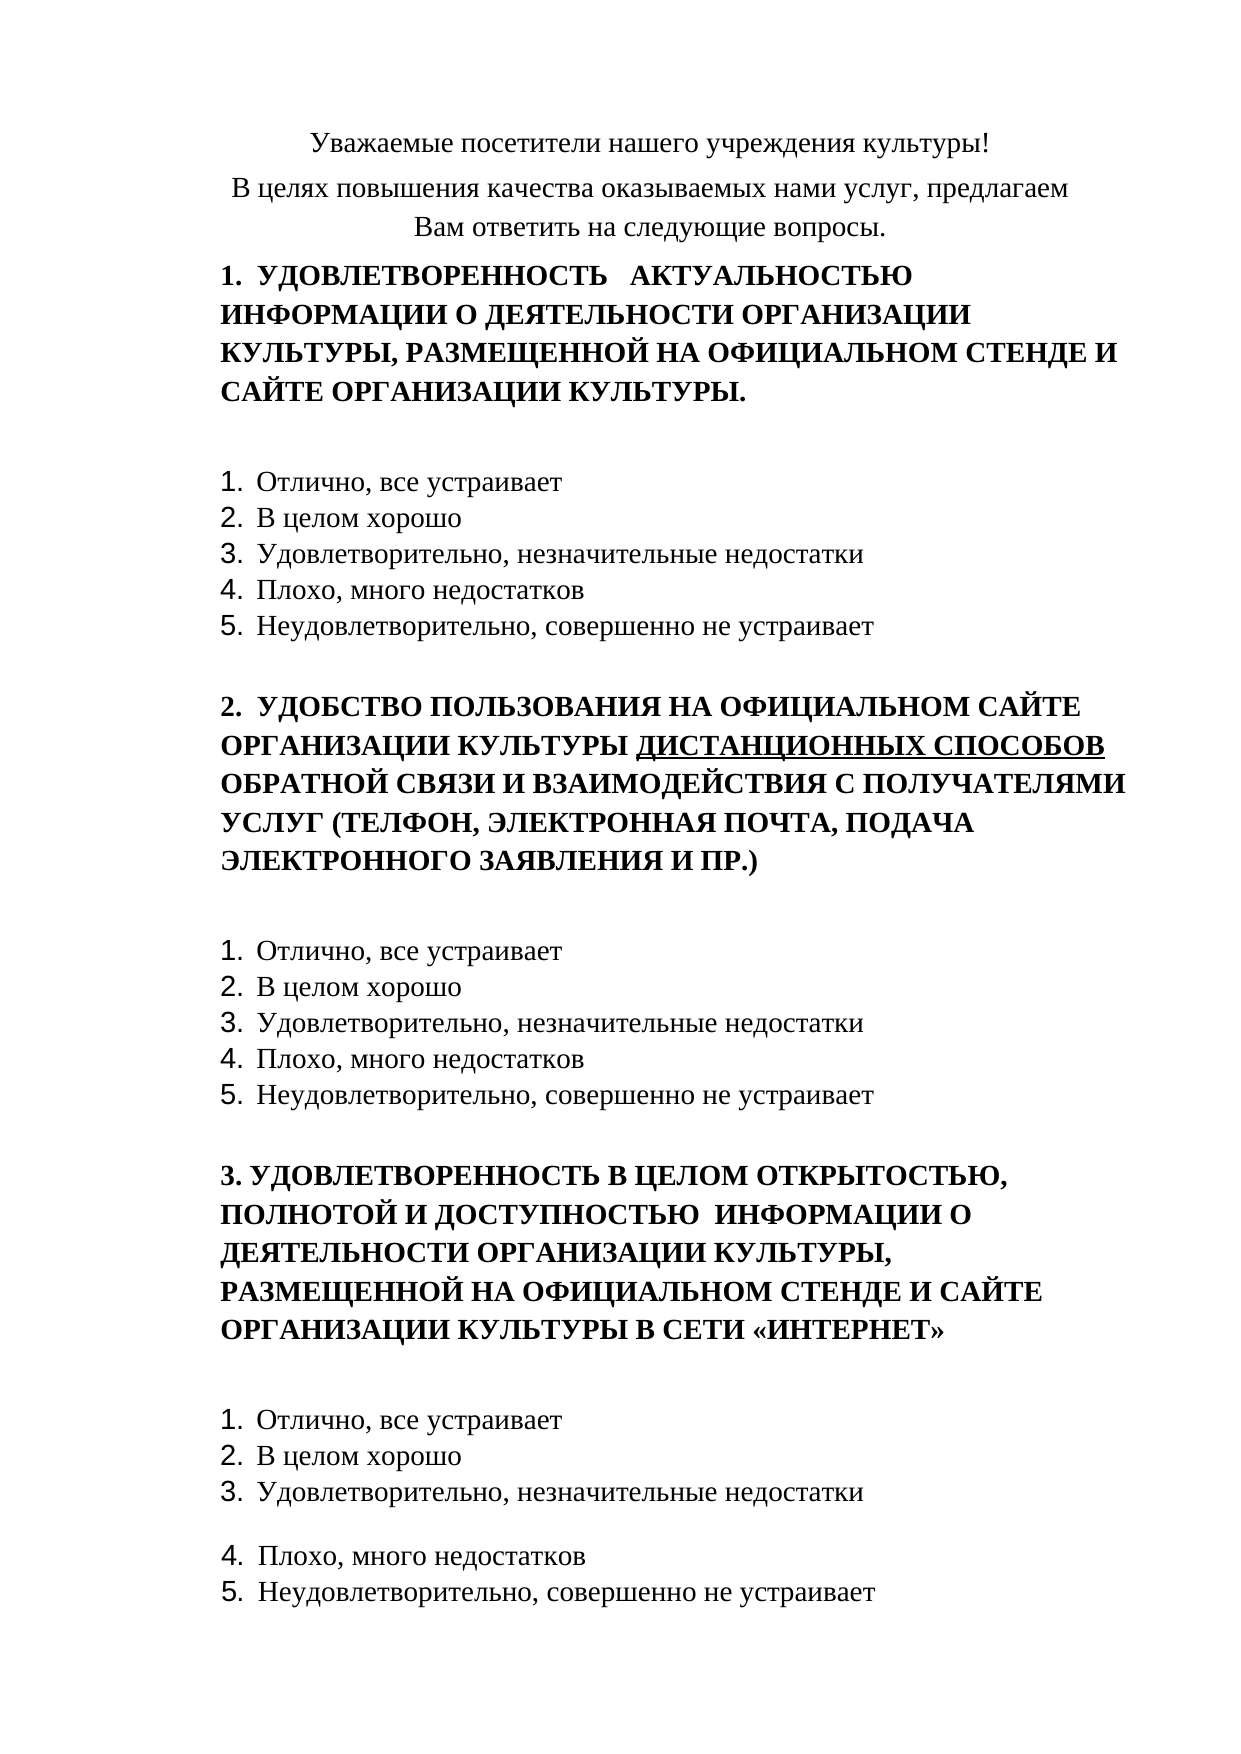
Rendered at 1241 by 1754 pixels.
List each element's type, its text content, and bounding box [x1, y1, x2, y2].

list Плохо, много недостатков [221, 1537, 1152, 1573]
list Удовлетворительно, незначительные недостатки [220, 1004, 1152, 1040]
list Удовлетворительно, незначительные недостатки [220, 1473, 1152, 1509]
list В целом хорошо [220, 498, 1152, 534]
list Неудовлетворительно, совершенно не устраивает [220, 607, 1137, 643]
list Плохо, много недостатков [220, 1040, 1152, 1076]
list В целом хорошо [220, 968, 1152, 1004]
text В целях повышения качества оказываемых нами услуг, предлагаем Вам ответить на следующие вопросы. [220, 171, 1080, 243]
list В целом хорошо [220, 1437, 1152, 1473]
list Удовлетворительно, незначительные недостатки [220, 534, 1152, 571]
list Отлично, все устраивает [220, 1401, 1152, 1437]
text Уважаемые посетители нашего учреждения культуры! [220, 125, 1080, 159]
list Отлично, все устраивает [220, 462, 1152, 498]
text 1. УДОВЛЕТВОРЕННОСТЬ АКТУАЛЬНОСТЬЮ ИНФОРМАЦИИ О ДЕЯТЕЛЬНОСТИ ОРГАНИЗАЦИИ КУЛЬТУРЫ, РАЗМЕЩЕННОЙ НА ОФИЦИАЛЬНОМ СТЕНДЕ И САЙТЕ ОРГАНИЗАЦИИ КУЛЬТУРЫ. [220, 258, 1137, 407]
list Отлично, все устраивает [220, 932, 1152, 968]
list Неудовлетворительно, совершенно не устраивает [221, 1573, 1152, 1609]
text 3. УДОВЛЕТВОРЕННОСТЬ В ЦЕЛОМ ОТКРЫТОСТЬЮ, ПОЛНОТОЙ И ДОСТУПНОСТЬЮ ИНФОРМАЦИИ О ДЕЯТЕЛЬНОСТИ ОРГАНИЗАЦИИ КУЛЬТУРЫ, РАЗМЕЩЕННОЙ НА ОФИЦИАЛЬНОМ СТЕНДЕ И САЙТЕ ОРГАНИЗАЦИИ КУЛЬТУРЫ В СЕТИ «ИНТЕРНЕТ» [220, 1158, 1137, 1346]
text 2. УДОБСТВО ПОЛЬЗОВАНИЯ НА ОФИЦИАЛЬНОМ САЙТЕ ОРГАНИЗАЦИИ КУЛЬТУРЫ ДИСТАНЦИОННЫХ СПОСОБОВ ОБРАТНОЙ СВЯЗИ И ВЗАИМОДЕЙСТВИЯ С ПОЛУЧАТЕЛЯМИ УСЛУГ (ТЕЛФОН, ЭЛЕКТРОННАЯ ПОЧТА, ПОДАЧА ЭЛЕКТРОННОГО ЗАЯВЛЕНИЯ И ПР.) [220, 689, 1152, 877]
list Плохо, много недостатков [220, 571, 1152, 607]
list Неудовлетворительно, совершенно не устраивает [220, 1076, 1137, 1112]
